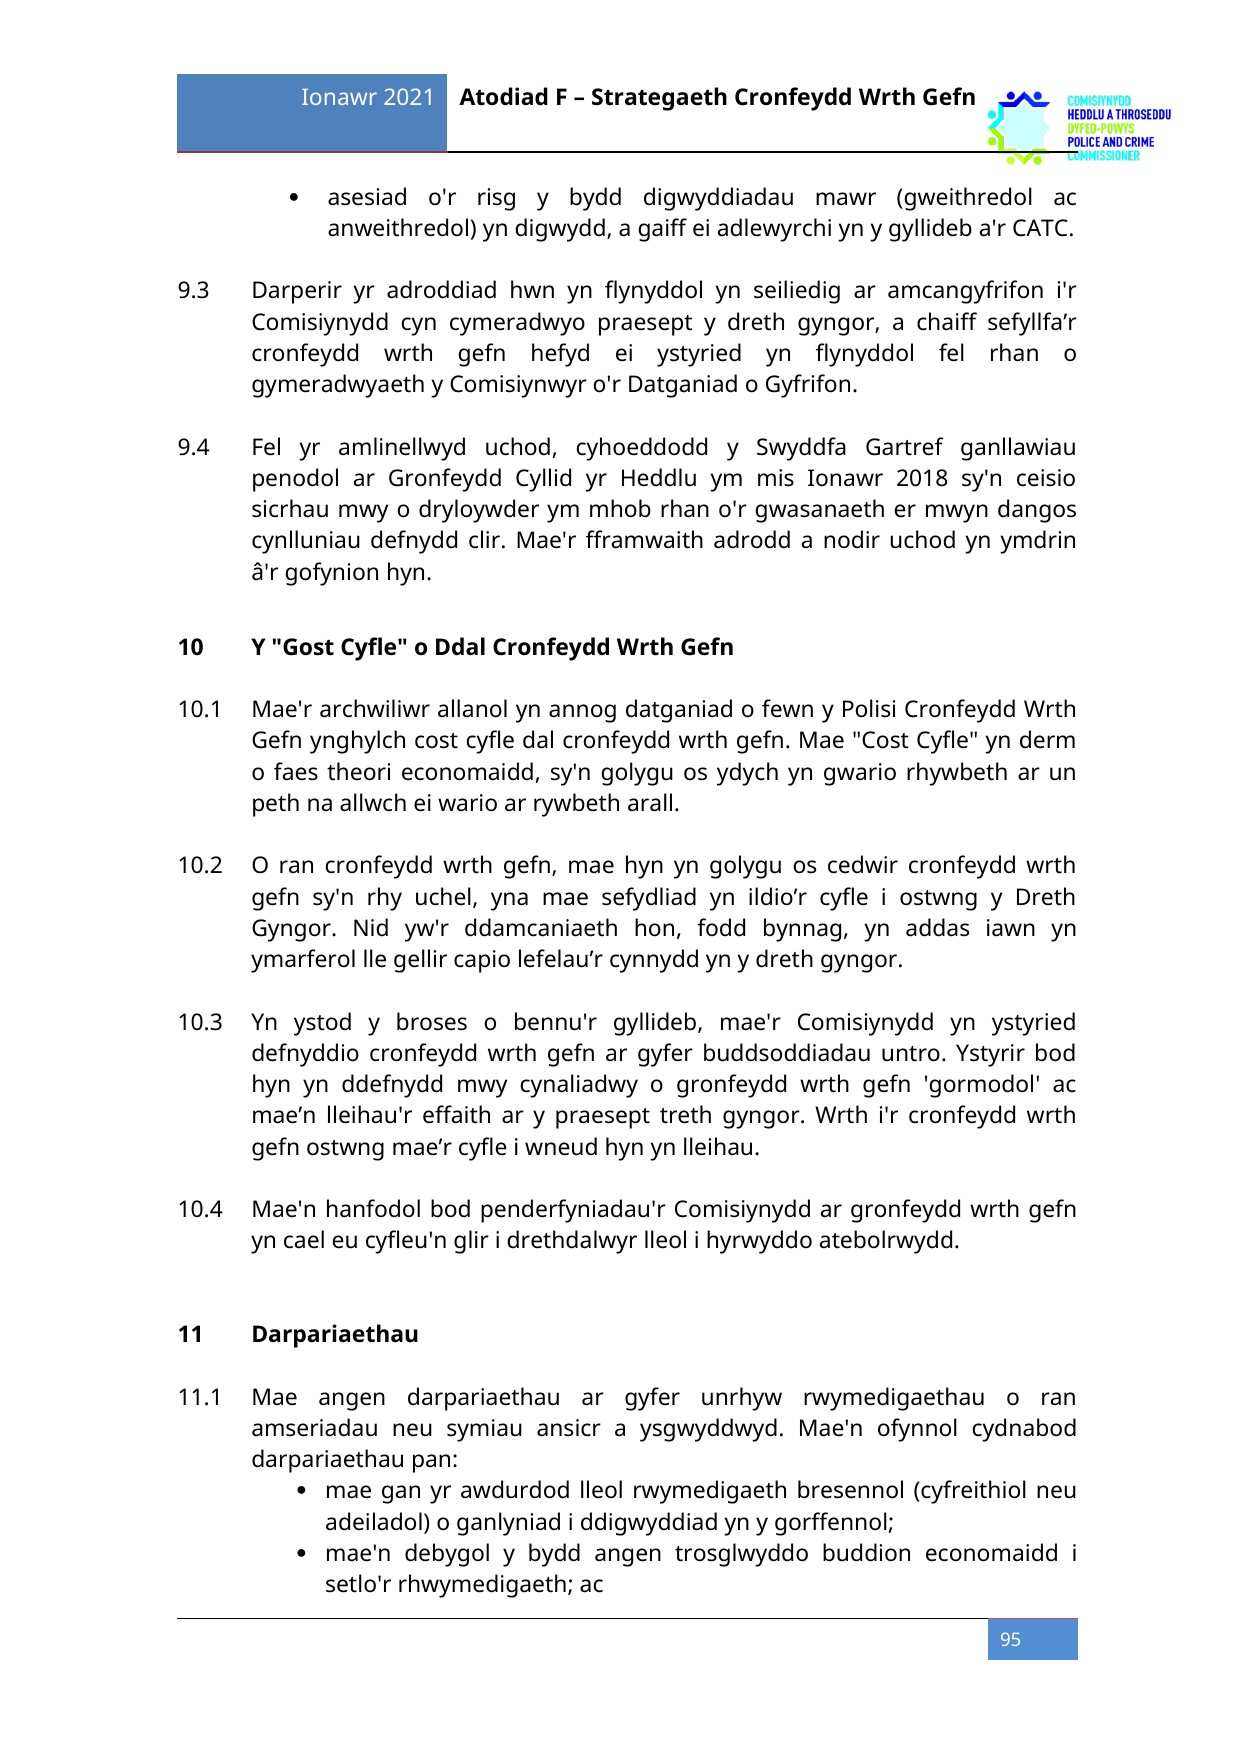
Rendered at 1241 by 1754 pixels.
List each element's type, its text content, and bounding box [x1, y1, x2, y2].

list Yn ystod y broses o bennu'r gyllideb, mae'r Comisiynydd yn ystyried defnyddio cronfeydd wrth gefn ar gyfer buddsoddiadau untro. Ystyrir bod hyn yn ddefnydd mwy cynaliadwy o gronfeydd wrth gefn 'gormodol' ac mae’n lleihau'r effaith ar y praesept treth gyngor. Wrth i'r cronfeydd wrth gefn ostwng mae’r cyfle i wneud hyn yn lleihau. [177, 1005, 1078, 1162]
list mae'n debygol y bydd angen trosglwyddo buddion economaidd i setlo'r rhwymedigaeth; ac [297, 1537, 1078, 1599]
list Y "Gost Cyfle" o Ddal Cronfeydd Wrth Gefn [177, 630, 1078, 662]
list O ran cronfeydd wrth gefn, mae hyn yn golygu os cedwir cronfeydd wrth gefn sy'n rhy uchel, yna mae sefydliad yn ildio’r cyfle i ostwng y Dreth Gyngor. Nid yw'r ddamcaniaeth hon, fodd bynnag, yn addas iawn yn ymarferol lle gellir capio lefelau’r cynnydd yn y dreth gyngor. [177, 849, 1078, 974]
list mae gan yr awdurdod lleol rwymedigaeth bresennol (cyfreithiol neu adeiladol) o ganlyniad i ddigwyddiad yn y gorffennol; [297, 1474, 1078, 1537]
picture [971, 73, 1185, 182]
list Mae'n hanfodol bod penderfyniadau'r Comisiynydd ar gronfeydd wrth gefn yn cael eu cyfleu'n glir i drethdalwyr lleol i hyrwyddo atebolrwydd. [177, 1193, 1078, 1255]
list Darpariaethau [177, 1318, 1078, 1349]
list Darperir yr adroddiad hwn yn flynyddol yn seiliedig ar amcangyfrifon i'r Comisiynydd cyn cymeradwyo praesept y dreth gyngor, a chaiff sefyllfa’r cronfeydd wrth gefn hefyd ei ystyried yn flynyddol fel rhan o gymeradwyaeth y Comisiynwyr o'r Datganiad o Gyfrifon. [177, 274, 1078, 399]
list Mae'r archwiliwr allanol yn annog datganiad o fewn y Polisi Cronfeydd Wrth Gefn ynghylch cost cyfle dal cronfeydd wrth gefn. Mae "Cost Cyfle" yn derm o faes theori economaidd, sy'n golygu os ydych yn gwario rhywbeth ar un peth na allwch ei wario ar rywbeth arall. [177, 693, 1078, 818]
list Fel yr amlinellwyd uchod, cyhoeddodd y Swyddfa Gartref ganllawiau penodol ar Gronfeydd Cyllid yr Heddlu ym mis Ionawr 2018 sy'n ceisio sicrhau mwy o dryloywder ym mhob rhan o'r gwasanaeth er mwyn dangos cynlluniau defnydd clir. Mae'r fframwaith adrodd a nodir uchod yn ymdrin â'r gofynion hyn. [177, 430, 1078, 587]
list asesiad o'r risg y bydd digwyddiadau mawr (gweithredol ac anweithredol) yn digwydd, a gaiff ei adlewyrchi yn y gyllideb a'r CATC. [290, 180, 1078, 243]
list Mae angen darpariaethau ar gyfer unrhyw rwymedigaethau o ran amseriadau neu symiau ansicr a ysgwyddwyd. Mae'n ofynnol cydnabod darpariaethau pan: [177, 1380, 1078, 1474]
